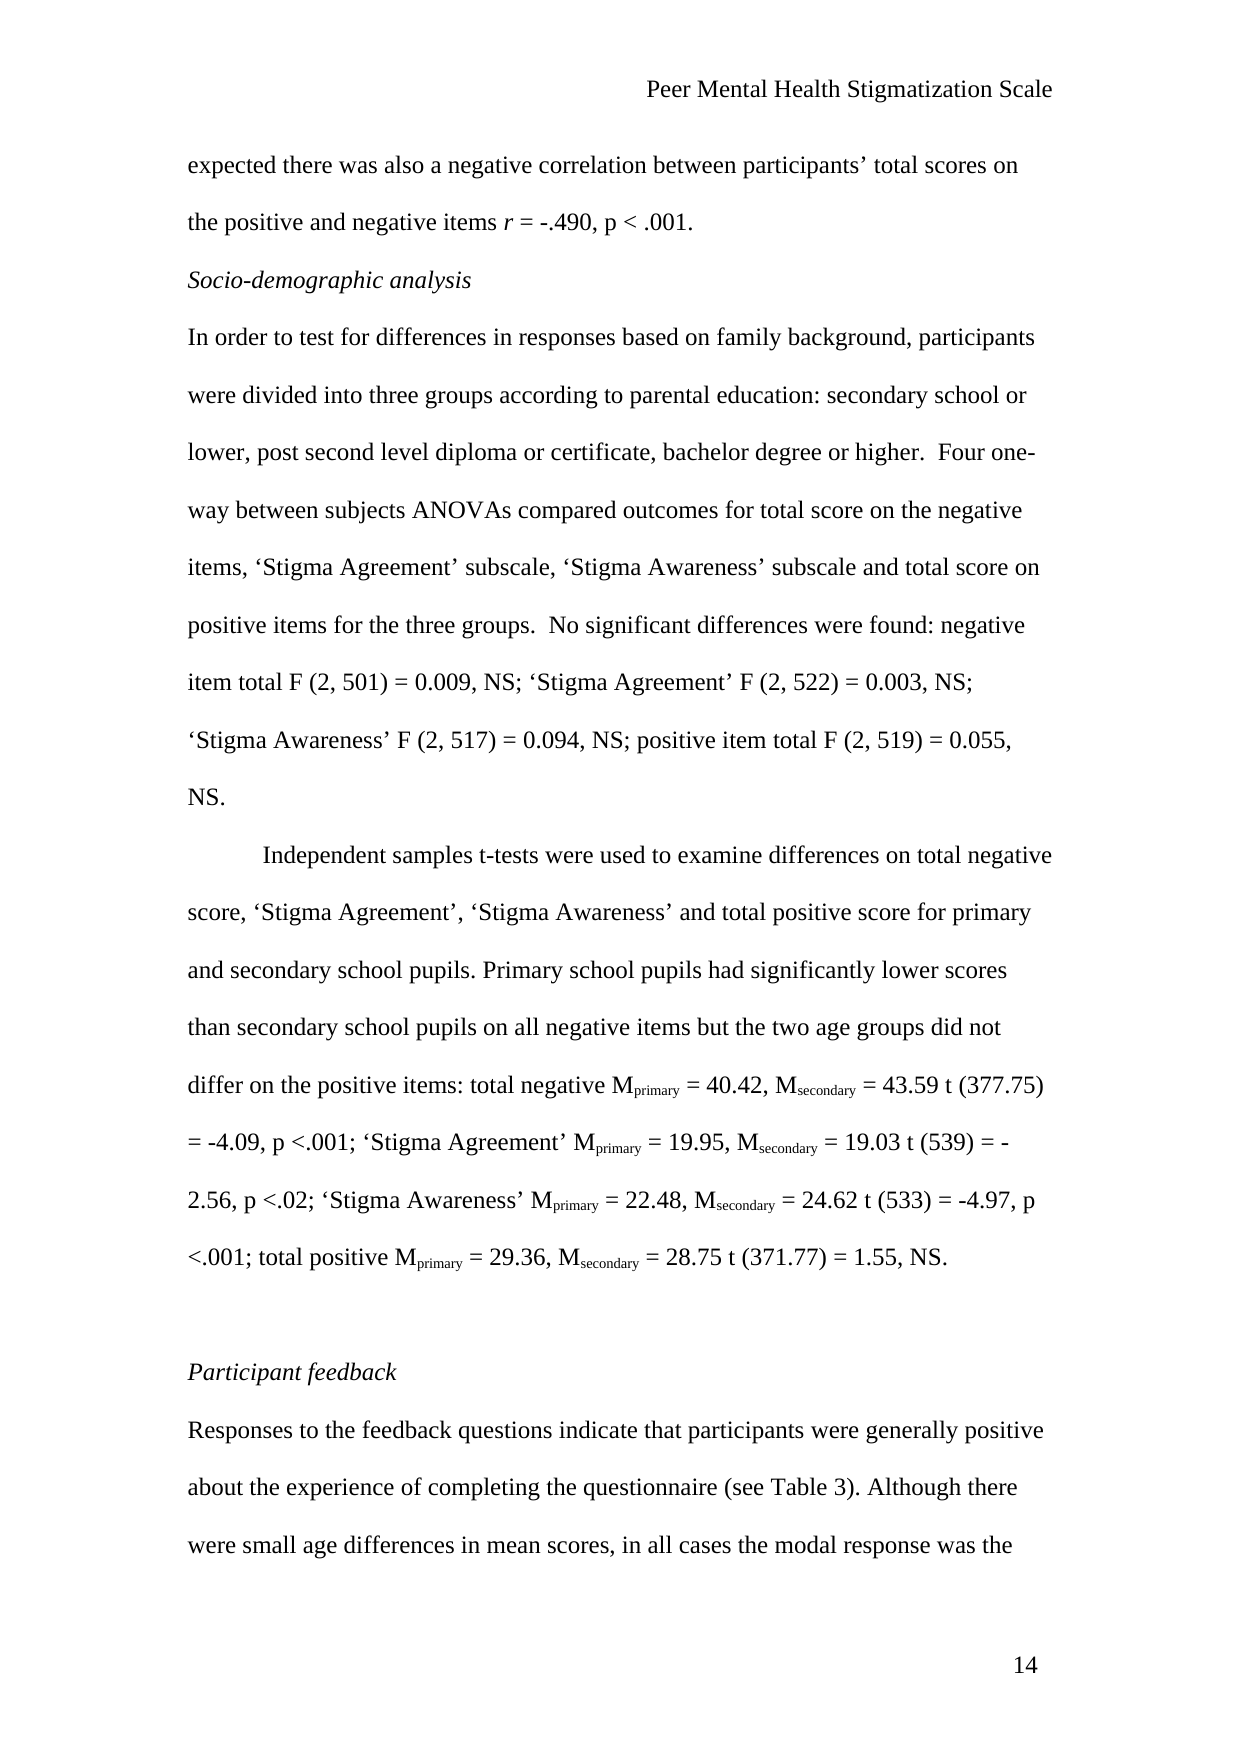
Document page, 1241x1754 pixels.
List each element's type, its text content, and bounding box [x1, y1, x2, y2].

text In order to test for differences in responses based on family background, participants were divided into three groups according to parental education: secondary school or lower, post second level diploma or certificate, bachelor degree or higher. Four one-way between subjects ANOVAs compared outcomes for total score on the negative items, ‘Stigma Agreement’ subscale, ‘Stigma Awareness’ subscale and total score on positive items for the three groups. No significant differences were found: negative item total F (2, 501) = 0.009, NS; ‘Stigma Agreement’ F (2, 522) = 0.003, NS; ‘Stigma Awareness’ F (2, 517) = 0.094, NS; positive item total F (2, 519) = 0.055, NS. [187, 322, 1053, 811]
text Independent samples t-tests were used to examine differences on total negative score, ‘Stigma Agreement’, ‘Stigma Awareness’ and total positive score for primary and secondary school pupils. Primary school pupils had significantly lower scores than secondary school pupils on all negative items but the two age groups did not differ on the positive items: total negative Mprimary = 40.42, Msecondary = 43.59 t (377.75) = -4.09, p <.001; ‘Stigma Agreement’ Mprimary = 19.95, Msecondary = 19.03 t (539) = -2.56, p <.02; ‘Stigma Awareness’ Mprimary = 22.48, Msecondary = 24.62 t (533) = -4.97, p <.001; total positive Mprimary = 29.36, Msecondary = 28.75 t (371.77) = 1.55, NS. [187, 840, 1053, 1271]
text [187, 1415, 1053, 1559]
text Participant feedback [187, 1357, 1053, 1386]
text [187, 150, 1053, 236]
text Socio-demographic analysis [187, 265, 1053, 294]
